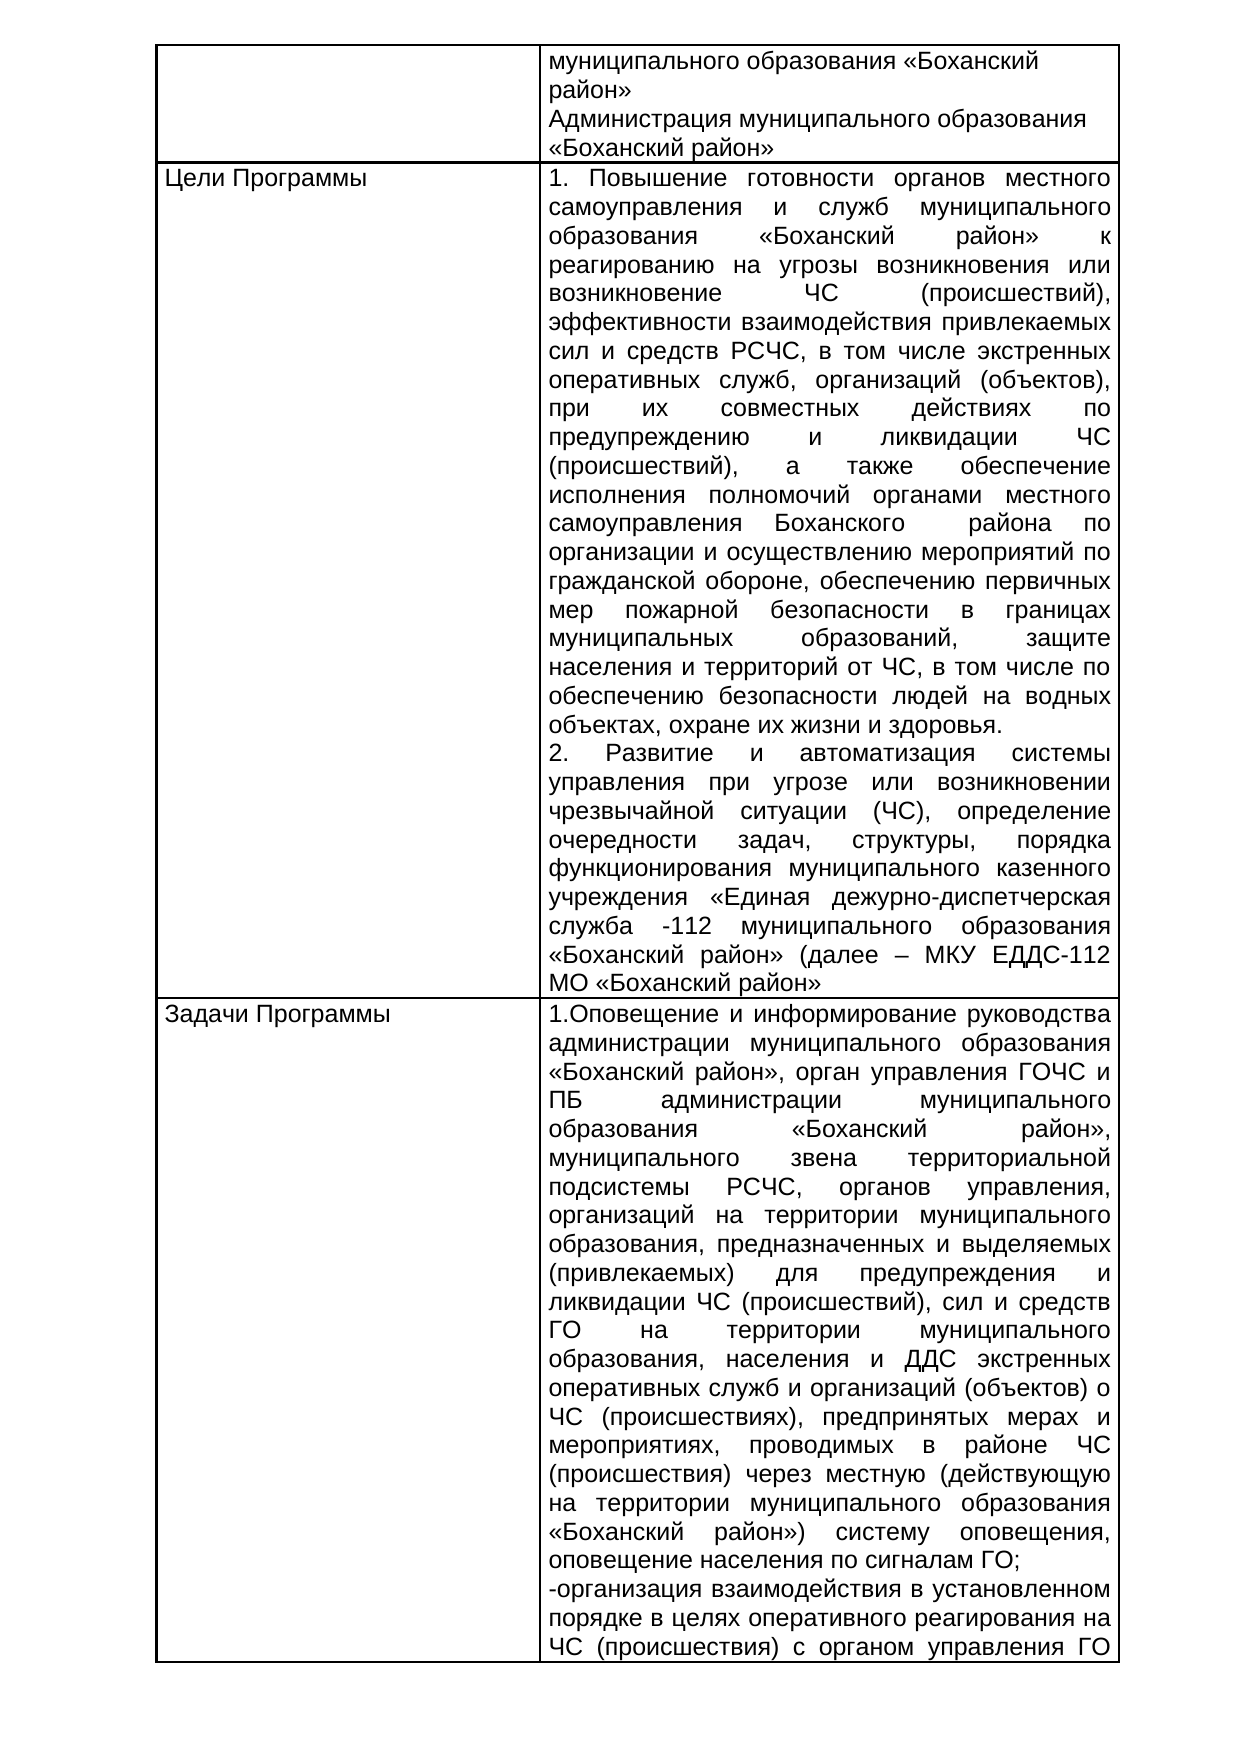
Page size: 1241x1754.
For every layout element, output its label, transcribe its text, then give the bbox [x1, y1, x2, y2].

table_cell Задачи Программы [158, 999, 539, 1661]
table_cell Цели Программы [158, 164, 539, 997]
table_cell 1. Повышение готовности органов местного самоуправления и служб муниципального образования «Боханский район» к реагированию на угрозы возникновения или возникновение ЧС (происшествий), эффективности взаимодействия привлекаемых сил и средств РСЧС, в том числе экстренных оперативных служб, организаций (объектов), при их совместных действиях по предупреждению и ликвидации ЧС (происшествий), а также обеспечение исполнения полномочий органами местного самоуправления Боханского района по организации и осуществлению мероприятий по гражданской обороне, обеспечению первичных мер пожарной безопасности в границах муниципальных образований, защите населения и территорий от ЧС, в том числе по обеспечению безопасности людей на водных объектах, охране их жизни и здоровья. 2. Развитие и автоматизация системы управления при угрозе или возникновении чрезвычайной ситуации (ЧС), определение очередности задач, структуры, порядка функционирования муниципального казенного учреждения «Единая дежурно-диспетчерская служба -112 муниципального образования «Боханский район» (далее – МКУ ЕДДС-112 МО «Боханский район» [541, 164, 1118, 997]
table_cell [158, 46, 539, 161]
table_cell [541, 999, 1118, 1661]
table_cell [541, 46, 1118, 161]
